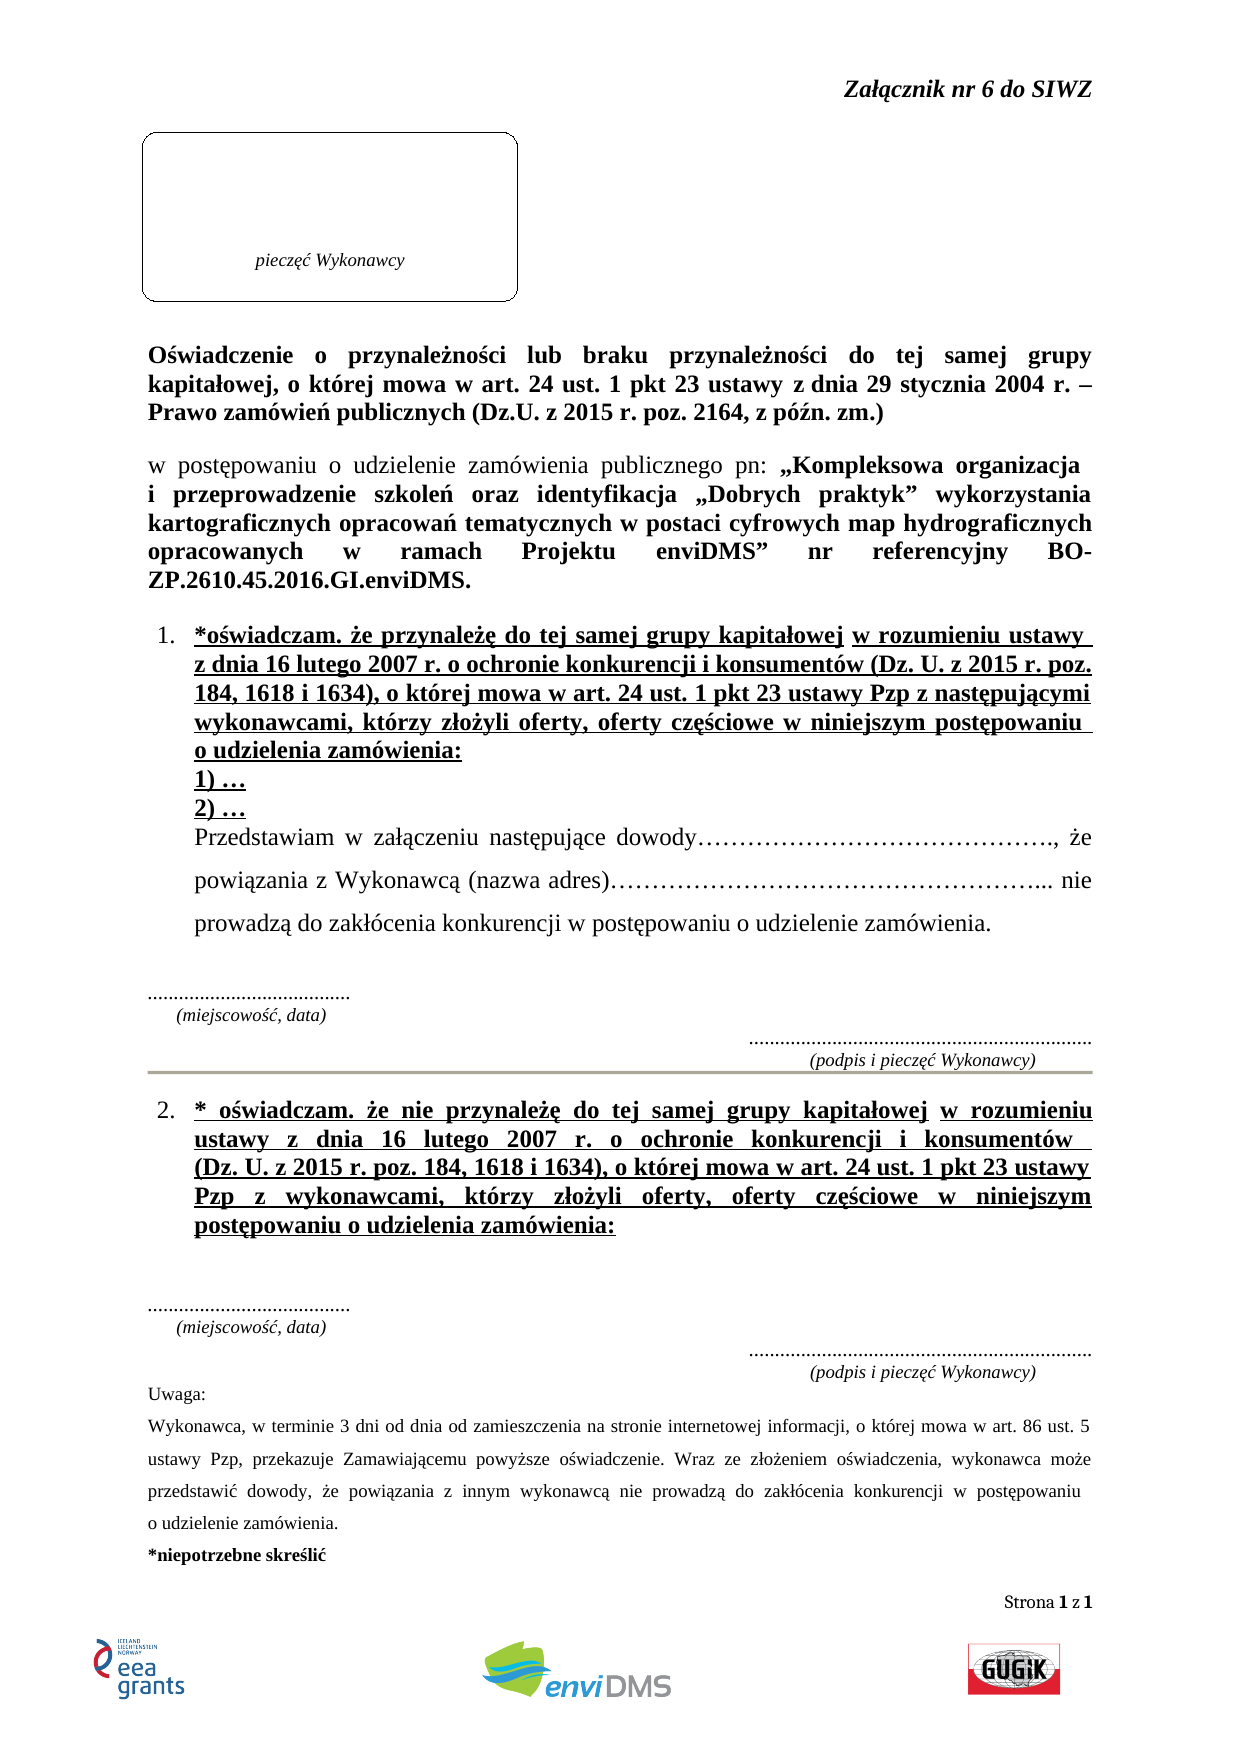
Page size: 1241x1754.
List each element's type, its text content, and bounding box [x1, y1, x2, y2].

text 2) … [194, 793, 1092, 822]
text Oświadczenie o przynależności lub braku przynależności do tej samej grupy kapitałowej, o której mowa w art. 24 ust. 1 pkt 23 ustawy z dnia 29 stycznia 2004 r. – Prawo zamówień publicznych (Dz.U. z 2015 r. poz. 2164, z późn. zm.) [148, 340, 1092, 426]
list *oświadczam. że przynależę do tej samej grupy kapitałowej w rozumieniu ustawy z dnia 16 lutego 2007 r. o ochronie konkurencji i konsumentów (Dz. U. z 2015 r. poz. 184, 1618 i 1634), o której mowa w art. 24 ust. 1 pkt 23 ustawy Pzp z następującymi wykonawcami, którzy złożyli oferty, oferty częściowe w niniejszym postępowaniu o udzielenia zamówienia: [157, 620, 1092, 764]
text w postępowaniu o udzielenie zamówienia publicznego pn: „Kompleksowa organizacja i przeprowadzenie szkoleń oraz identyfikacja „Dobrych praktyk” wykorzystania kartograficznych opracowań tematycznych w postaci cyfrowych map hydrograficznych opracowanych w ramach Projektu enviDMS” nr referencyjny BO-ZP.2610.45.2016.GI.enviDMS. [148, 450, 1092, 594]
text (podpis i pieczęć Wykonawcy) [753, 1361, 1093, 1383]
text Przedstawiam w załączeniu następujące dowody……………………………………., że powiązania z Wykonawcą (nazwa adres)……………………………………………... nie prowadzą do zakłócenia konkurencji w postępowaniu o udzielenie zamówienia. [194, 822, 1092, 937]
text (miejscowość, data) [148, 1004, 354, 1025]
text ....................................... [148, 1292, 1092, 1316]
text .................................................................. [148, 1025, 1092, 1049]
text *niepotrzebne skreślić [148, 1544, 1092, 1566]
text Wykonawca, w terminie 3 dni od dnia od zamieszczenia na stronie internetowej informacji, o której mowa w art. 86 ust. 5 ustawy Pzp, przekazuje Zamawiającemu powyższe oświadczenie. Wraz ze złożeniem oświadczenia, wykonawca może przedstawić dowody, że powiązania z innym wykonawcą nie prowadzą do zakłócenia konkurencji w postępowaniu o udzielenie zamówienia. [148, 1415, 1092, 1533]
text (podpis i pieczęć Wykonawcy) [753, 1049, 1092, 1070]
picture [0, 1600, 1197, 1750]
text ....................................... [148, 980, 1092, 1004]
text (miejscowość, data) [148, 1316, 354, 1337]
text 1) … [194, 764, 1092, 793]
text .................................................................. [148, 1337, 1092, 1361]
list * oświadczam. że nie przynależę do tej samej grupy kapitałowej w rozumieniu ustawy z dnia 16 lutego 2007 r. o ochronie konkurencji i konsumentów (Dz. U. z 2015 r. poz. 184, 1618 i 1634), o której mowa w art. 24 ust. 1 pkt 23 ustawy Pzp z wykonawcami, którzy złożyli oferty, oferty częściowe w niniejszym postępowaniu o udzielenia zamówienia: [157, 1095, 1092, 1239]
text Uwaga: [148, 1383, 1092, 1404]
